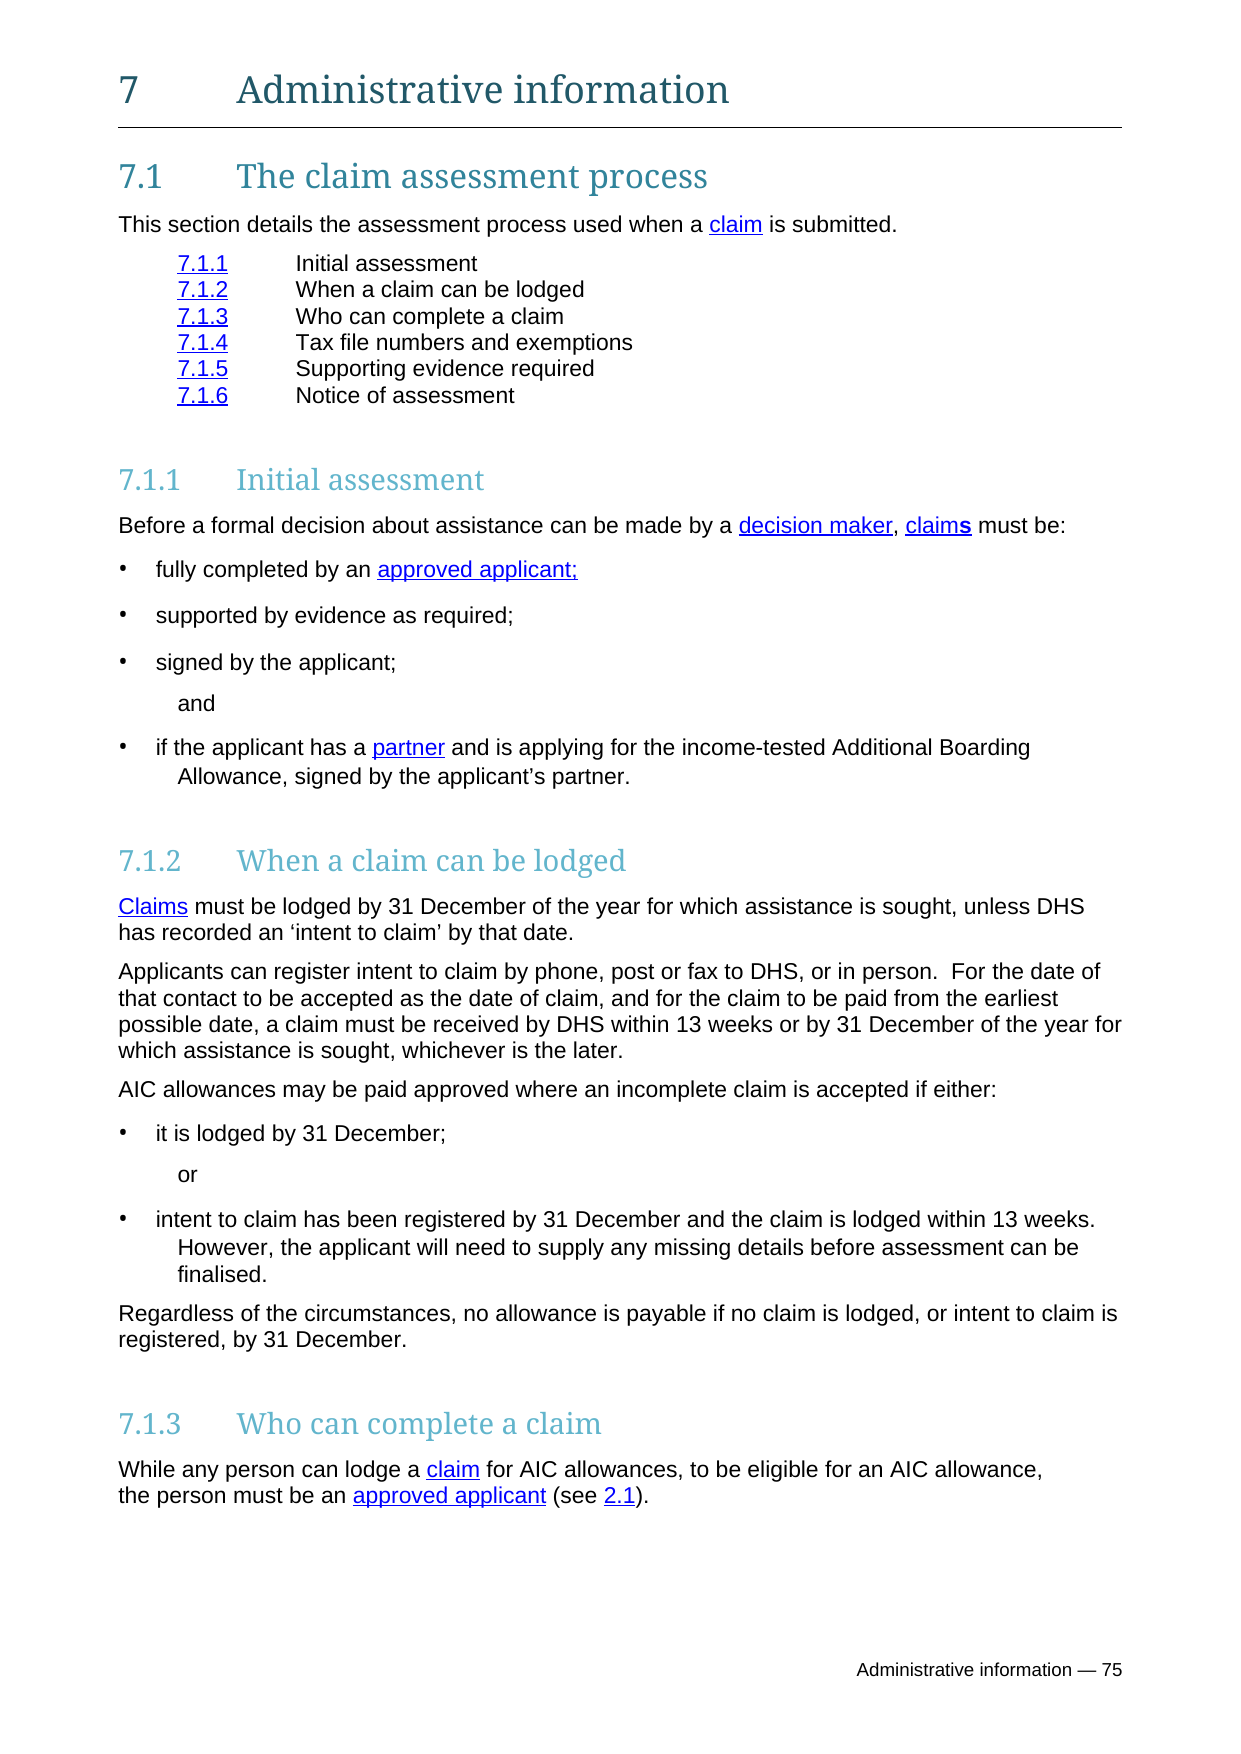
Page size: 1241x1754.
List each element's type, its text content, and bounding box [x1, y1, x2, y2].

text 7.1.6 Notice of assessment [177, 382, 1122, 408]
list and [177, 690, 1122, 716]
text supported by evidence as required; [118, 597, 1122, 631]
text 7.1.4 Tax file numbers and exemptions [177, 329, 1122, 355]
subtitle 7 Administrative information [118, 63, 1122, 127]
text Regardless of the circumstances, no allowance is payable if no claim is lodged, or intent to claim is registered, by 31 December. [118, 1299, 1122, 1352]
text While any person can lodge a claim for AIC allowances, to be eligible for an AIC allowance, the person must be an approved applicant (see 2.1). [118, 1456, 1122, 1508]
subtitle 7.1.1 Initial assessment [118, 459, 1122, 499]
subtitle 7.1.3 Who can complete a claim [118, 1404, 1122, 1443]
text intent to claim has been registered by 31 December and the claim is lodged within 13 weeks. However, the applicant will need to supply any missing details before assessment can be finalised. [118, 1200, 1122, 1287]
text Applicants can register intent to claim by phone, post or fax to DHS, or in person. For the date of that contact to be accepted as the date of claim, and for the claim to be paid from the earliest possible date, a claim must be received by DHS within 13 weeks or by 31 December of the year for which assistance is sought, whichever is the later. [118, 958, 1122, 1063]
subtitle 7.1.2 When a claim can be lodged [118, 841, 1122, 880]
text This section details the assessment process used when a claim is submitted. [118, 211, 1122, 237]
list or [177, 1161, 1122, 1188]
text 7.1.3 Who can complete a claim [177, 303, 1122, 329]
text if the applicant has a partner and is applying for the income-tested Additional Boarding Allowance, signed by the applicant’s partner. [118, 729, 1122, 789]
text 7.1.5 Supporting evidence required [177, 355, 1122, 382]
text 7.1.2 When a claim can be lodged [177, 276, 1122, 303]
subtitle 7.1 The claim assessment process [118, 153, 1122, 198]
text signed by the applicant; [118, 643, 1122, 678]
text AIC allowances may be paid approved where an incomplete claim is accepted if either: [118, 1076, 1122, 1102]
text Before a formal decision about assistance can be made by a decision maker, claims must be: [118, 512, 1122, 538]
text 7.1.1 Initial assessment [177, 250, 1122, 276]
text Claims must be lodged by 31 December of the year for which assistance is sought, unless DHS has recorded an ‘intent to claim’ by that date. [118, 893, 1122, 946]
text fully completed by an approved applicant; [118, 550, 1122, 584]
text it is lodged by 31 December; [118, 1115, 1122, 1149]
